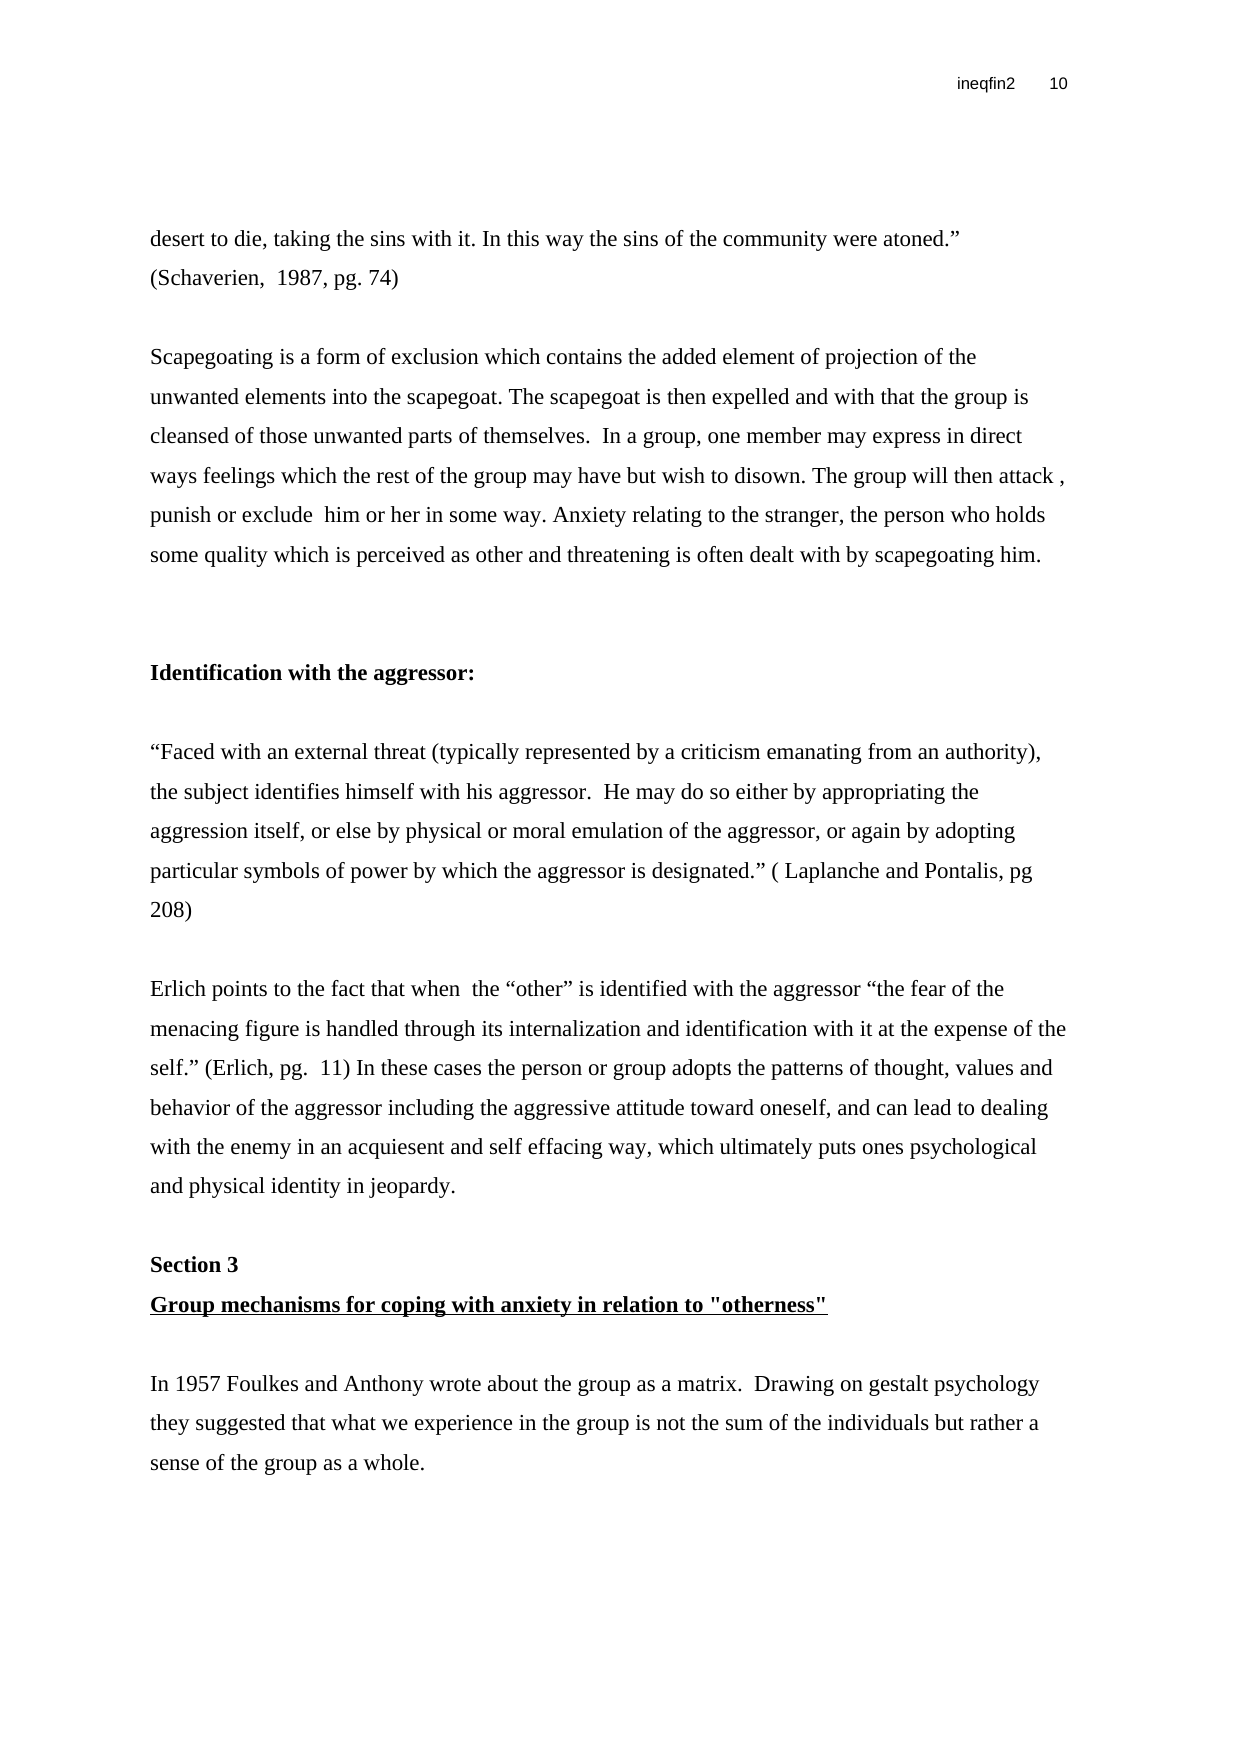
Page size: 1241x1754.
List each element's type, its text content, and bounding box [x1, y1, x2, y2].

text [150, 225, 1068, 291]
text “Faced with an external threat (typically represented by a criticism emanating from an authority), the subject identifies himself with his aggressor. He may do so either by appropriating the aggression itself, or else by physical or moral emulation of the aggressor, or again by adopting particular symbols of power by which the aggressor is designated.” ( Laplanche and Pontalis, pg 208) [150, 738, 1068, 922]
text Section 3 [150, 1251, 1068, 1278]
text Identification with the aggressor: [150, 659, 1068, 686]
text In 1957 Foulkes and Anthony wrote about the group as a matrix. Drawing on gestalt psychology they suggested that what we experience in the group is not the sum of the individuals but rather a sense of the group as a whole. [150, 1370, 1068, 1475]
text Erlich points to the fact that when the “other” is identified with the aggressor “the fear of the menacing figure is handled through its internalization and identification with it at the expense of the self.” (Erlich, pg. 11) In these cases the person or group adopts the patterns of thought, values and behavior of the aggressor including the aggressive attitude toward oneself, and can lead to dealing with the enemy in an acquiesent and self effacing way, which ultimately puts ones psychological and physical identity in jeopardy. [150, 975, 1068, 1199]
text Scapegoating is a form of exclusion which contains the added element of projection of the unwanted elements into the scapegoat. The scapegoat is then expelled and with that the group is cleansed of those unwanted parts of themselves. In a group, one member may express in direct ways feelings which the rest of the group may have but wish to disown. The group will then attack , punish or exclude him or her in some way. Anxiety relating to the stranger, the person who holds some quality which is perceived as other and threatening is often dealt with by scapegoating him. [150, 343, 1068, 567]
text Group mechanisms for coping with anxiety in relation to "otherness" [150, 1291, 1068, 1317]
